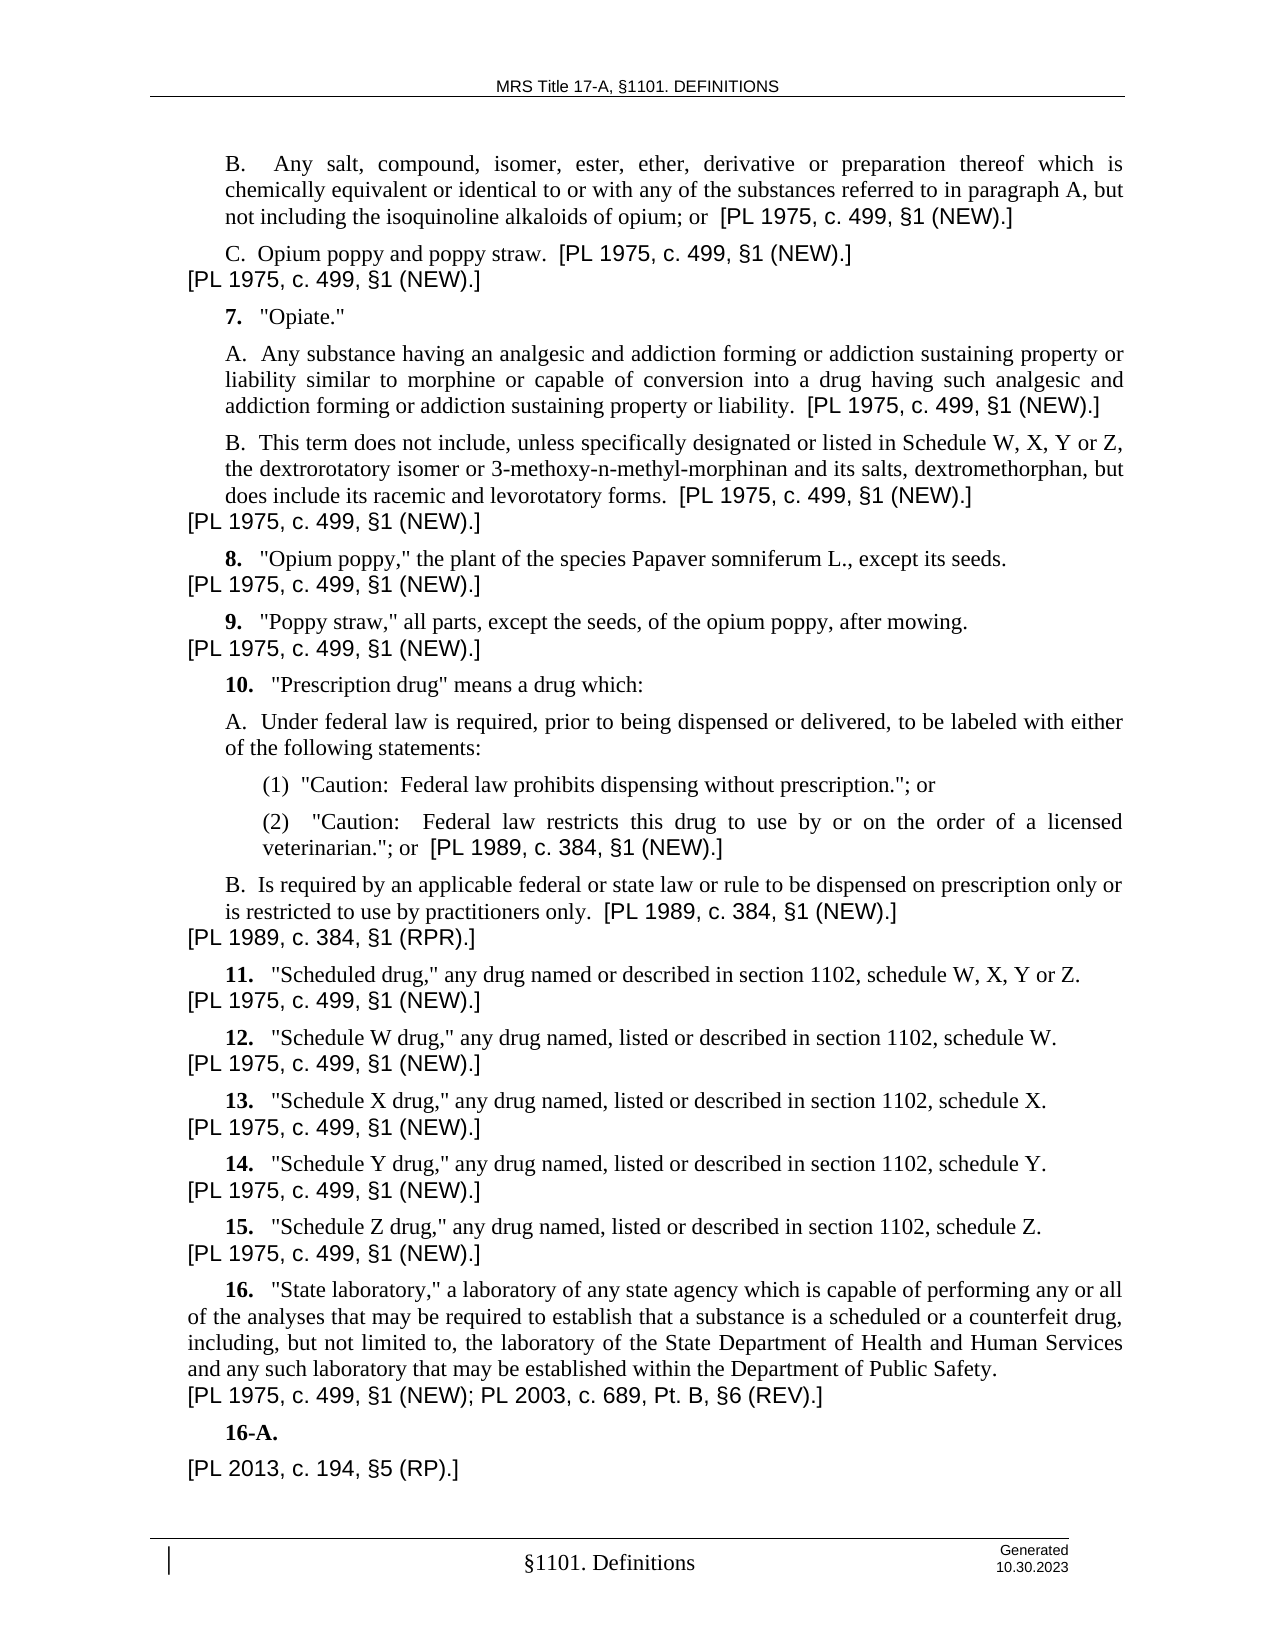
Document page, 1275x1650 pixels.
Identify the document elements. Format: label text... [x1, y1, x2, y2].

text [PL 1975, c. 499, §1 (NEW); PL 2003, c. 689, Pt. B, §6 (REV).] [187, 1382, 1125, 1408]
text C. Opium poppy and poppy straw. [PL 1975, c. 499, §1 (NEW).] [225, 239, 1125, 266]
text A. Any substance having an analgesic and addiction forming or addiction sustaining property or liability similar to morphine or capable of conversion into a drug having such analgesic and addiction forming or addiction sustaining property or liability. [PL 1975, c. 499, §1 (NEW).] [225, 339, 1125, 419]
text B. This term does not include, unless specifically designated or listed in Schedule W, X, Y or Z, the dextrorotatory isomer or 3-methoxy-n-methyl-morphinan and its salts, dextromethorphan, but does include its racemic and levorotatory forms. [PL 1975, c. 499, §1 (NEW).] [225, 429, 1125, 508]
text 10. "Prescription drug" means a drug which: [187, 671, 1125, 698]
text 15. "Schedule Z drug," any drug named, listed or described in section 1102, schedule Z. [187, 1213, 1125, 1240]
text (1) "Caution: Federal law prohibits dispensing without prescription."; or [262, 771, 1125, 798]
text 12. "Schedule W drug," any drug named, listed or described in section 1102, schedule W. [187, 1024, 1125, 1050]
text B. Is required by an applicable federal or state law or rule to be dispensed on prescription only or is restricted to use by practitioners only. [PL 1989, c. 384, §1 (NEW).] [225, 871, 1125, 924]
text 16. "State laboratory," a laboratory of any state agency which is capable of performing any or all of the analyses that may be required to establish that a substance is a scheduled or a counterfeit drug, including, but not limited to, the laboratory of the State Department of Health and Human Services and any such laboratory that may be established within the Department of Public Safety. [187, 1276, 1125, 1382]
text [PL 1975, c. 499, §1 (NEW).] [187, 1177, 1125, 1203]
text 16-A. [187, 1419, 1125, 1445]
text [PL 1975, c. 499, §1 (NEW).] [187, 634, 1125, 661]
text B. Any salt, compound, isomer, ester, ether, derivative or preparation thereof which is chemically equivalent or identical to or with any of the substances referred to in paragraph A, but not including the isoquinoline alkaloids of opium; or [PL 1975, c. 499, §1 (NEW).] [225, 150, 1125, 229]
text [PL 1975, c. 499, §1 (NEW).] [187, 508, 1125, 535]
text [PL 1975, c. 499, §1 (NEW).] [187, 1240, 1125, 1266]
text [PL 1989, c. 384, §1 (RPR).] [187, 924, 1125, 950]
text [PL 1975, c. 499, §1 (NEW).] [187, 1050, 1125, 1077]
text [PL 1975, c. 499, §1 (NEW).] [187, 987, 1125, 1013]
text 7. "Opiate." [187, 303, 1125, 329]
text [PL 1975, c. 499, §1 (NEW).] [187, 571, 1125, 598]
text 9. "Poppy straw," all parts, except the seeds, of the opium poppy, after mowing. [187, 608, 1125, 634]
text 13. "Schedule X drug," any drug named, listed or described in section 1102, schedule X. [187, 1087, 1125, 1113]
text 8. "Opium poppy," the plant of the species Papaver somniferum L., except its seeds. [187, 545, 1125, 571]
text [PL 1975, c. 499, §1 (NEW).] [187, 1113, 1125, 1140]
text 11. "Scheduled drug," any drug named or described in section 1102, schedule W, X, Y or Z. [187, 961, 1125, 987]
text [PL 2013, c. 194, §5 (RP).] [187, 1455, 1125, 1482]
text 14. "Schedule Y drug," any drug named, listed or described in section 1102, schedule Y. [187, 1150, 1125, 1177]
text A. Under federal law is required, prior to being dispensed or delivered, to be labeled with either of the following statements: [225, 708, 1125, 761]
text [PL 1975, c. 499, §1 (NEW).] [187, 266, 1125, 292]
text (2) "Caution: Federal law restricts this drug to use by or on the order of a licensed veterinarian."; or [PL 1989, c. 384, §1 (NEW).] [262, 808, 1125, 861]
